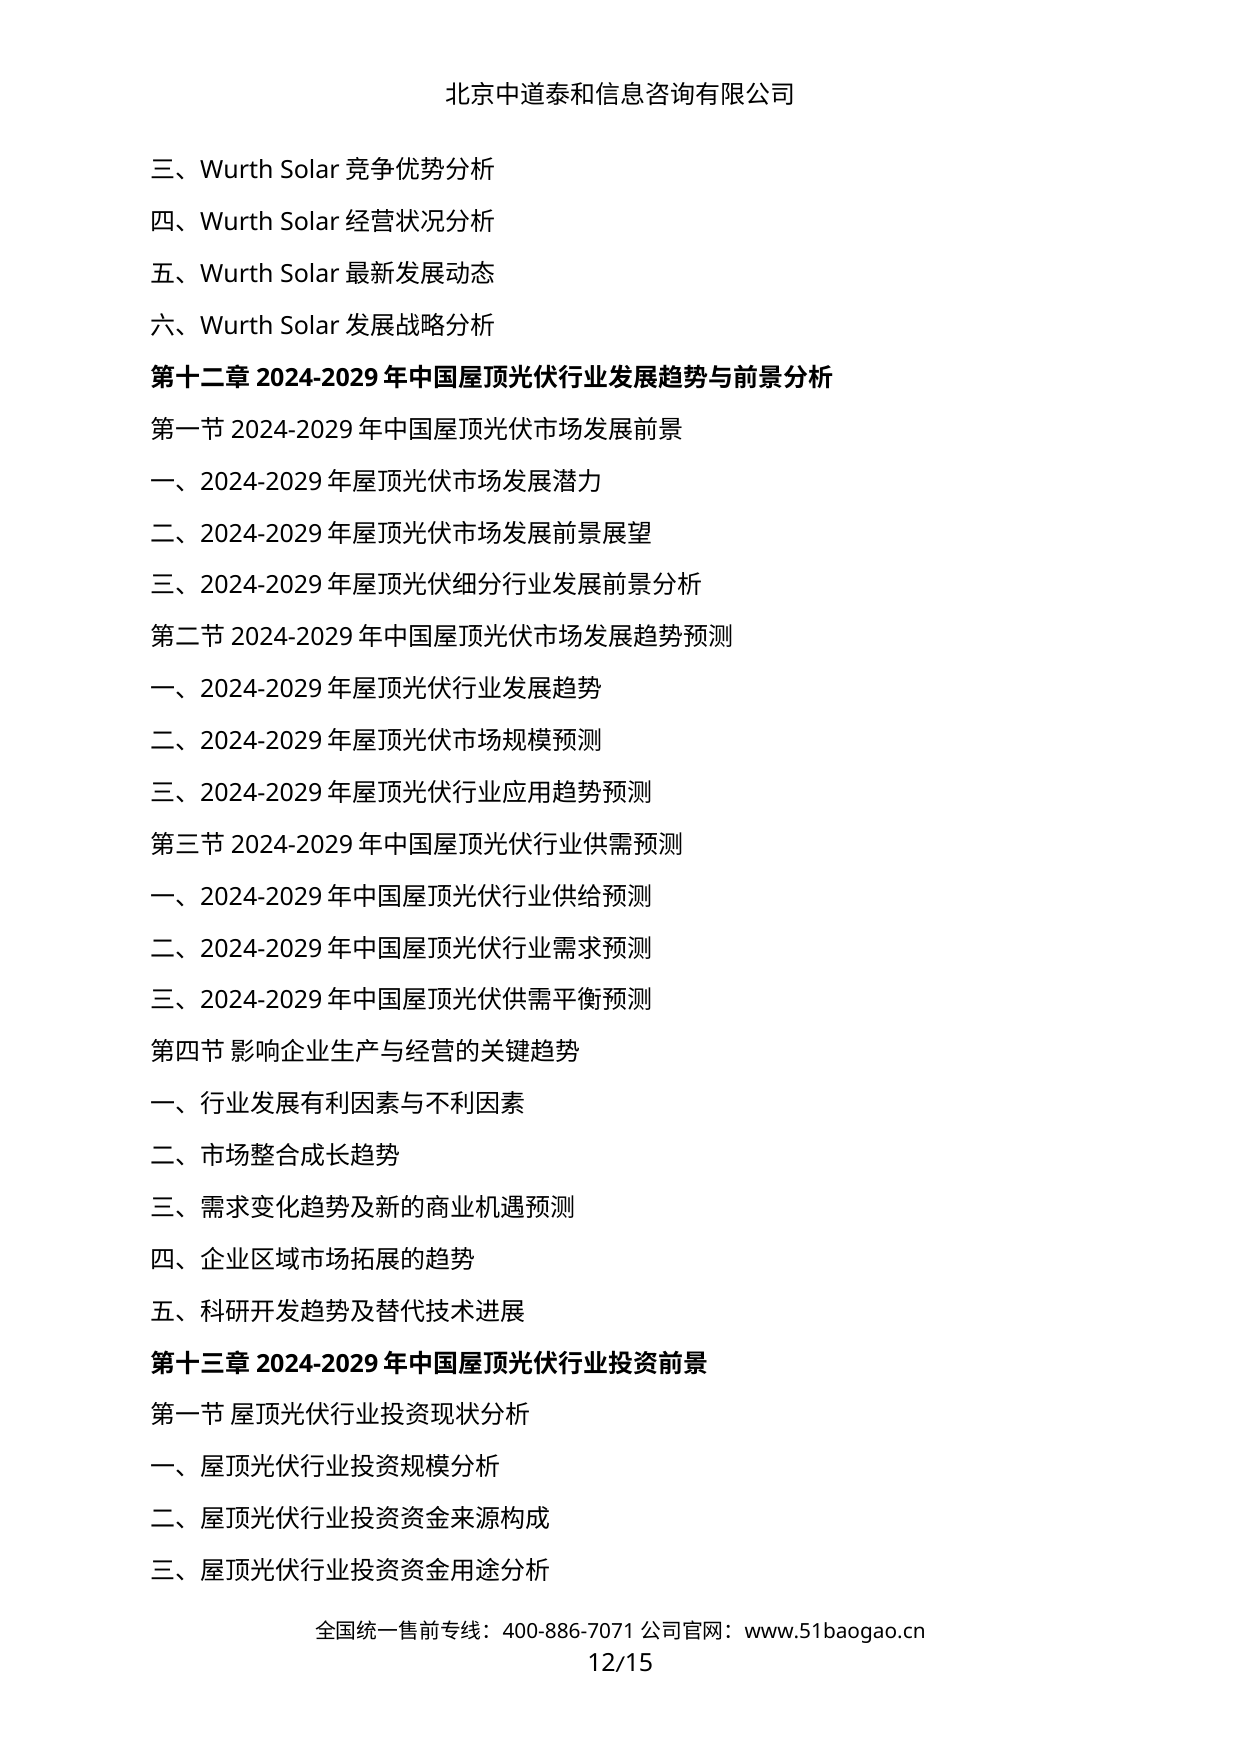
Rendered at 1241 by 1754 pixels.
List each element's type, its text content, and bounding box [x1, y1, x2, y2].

text 二、屋顶光伏行业投资资金来源构成 [150, 1499, 1090, 1535]
text 一、2024-2029年屋顶光伏市场发展潜力 [150, 461, 1090, 497]
text 二、2024-2029年屋顶光伏市场规模预测 [150, 721, 1090, 757]
text 第三节 2024-2029年中国屋顶光伏行业供需预测 [150, 824, 1090, 861]
text 一、屋顶光伏行业投资规模分析 [150, 1447, 1090, 1483]
text 一、2024-2029年中国屋顶光伏行业供给预测 [150, 876, 1090, 912]
text 第四节 影响企业生产与经营的关键趋势 [150, 1032, 1090, 1068]
text 三、2024-2029年中国屋顶光伏供需平衡预测 [150, 980, 1090, 1016]
text 五、科研开发趋势及替代技术进展 [150, 1291, 1090, 1327]
text 二、2024-2029年中国屋顶光伏行业需求预测 [150, 928, 1090, 964]
text 第二节 2024-2029年中国屋顶光伏市场发展趋势预测 [150, 617, 1090, 653]
text 三、Wurth Solar竞争优势分析 [150, 150, 1090, 186]
text 四、企业区域市场拓展的趋势 [150, 1239, 1090, 1276]
text 第十三章 2024-2029年中国屋顶光伏行业投资前景 [150, 1343, 1090, 1379]
text 五、Wurth Solar最新发展动态 [150, 254, 1090, 290]
text 一、行业发展有利因素与不利因素 [150, 1084, 1090, 1120]
text 三、2024-2029年屋顶光伏行业应用趋势预测 [150, 772, 1090, 809]
text 第一节 屋顶光伏行业投资现状分析 [150, 1395, 1090, 1431]
text 三、2024-2029年屋顶光伏细分行业发展前景分析 [150, 565, 1090, 601]
text 二、2024-2029年屋顶光伏市场发展前景展望 [150, 513, 1090, 549]
text 二、市场整合成长趋势 [150, 1136, 1090, 1172]
text 三、需求变化趋势及新的商业机遇预测 [150, 1187, 1090, 1224]
text 六、Wurth Solar发展战略分析 [150, 306, 1090, 342]
text 四、Wurth Solar经营状况分析 [150, 202, 1090, 238]
text 三、屋顶光伏行业投资资金用途分析 [150, 1551, 1090, 1587]
text 第十二章 2024-2029年中国屋顶光伏行业发展趋势与前景分析 [150, 357, 1090, 394]
text 一、2024-2029年屋顶光伏行业发展趋势 [150, 669, 1090, 705]
text 第一节 2024-2029年中国屋顶光伏市场发展前景 [150, 409, 1090, 446]
